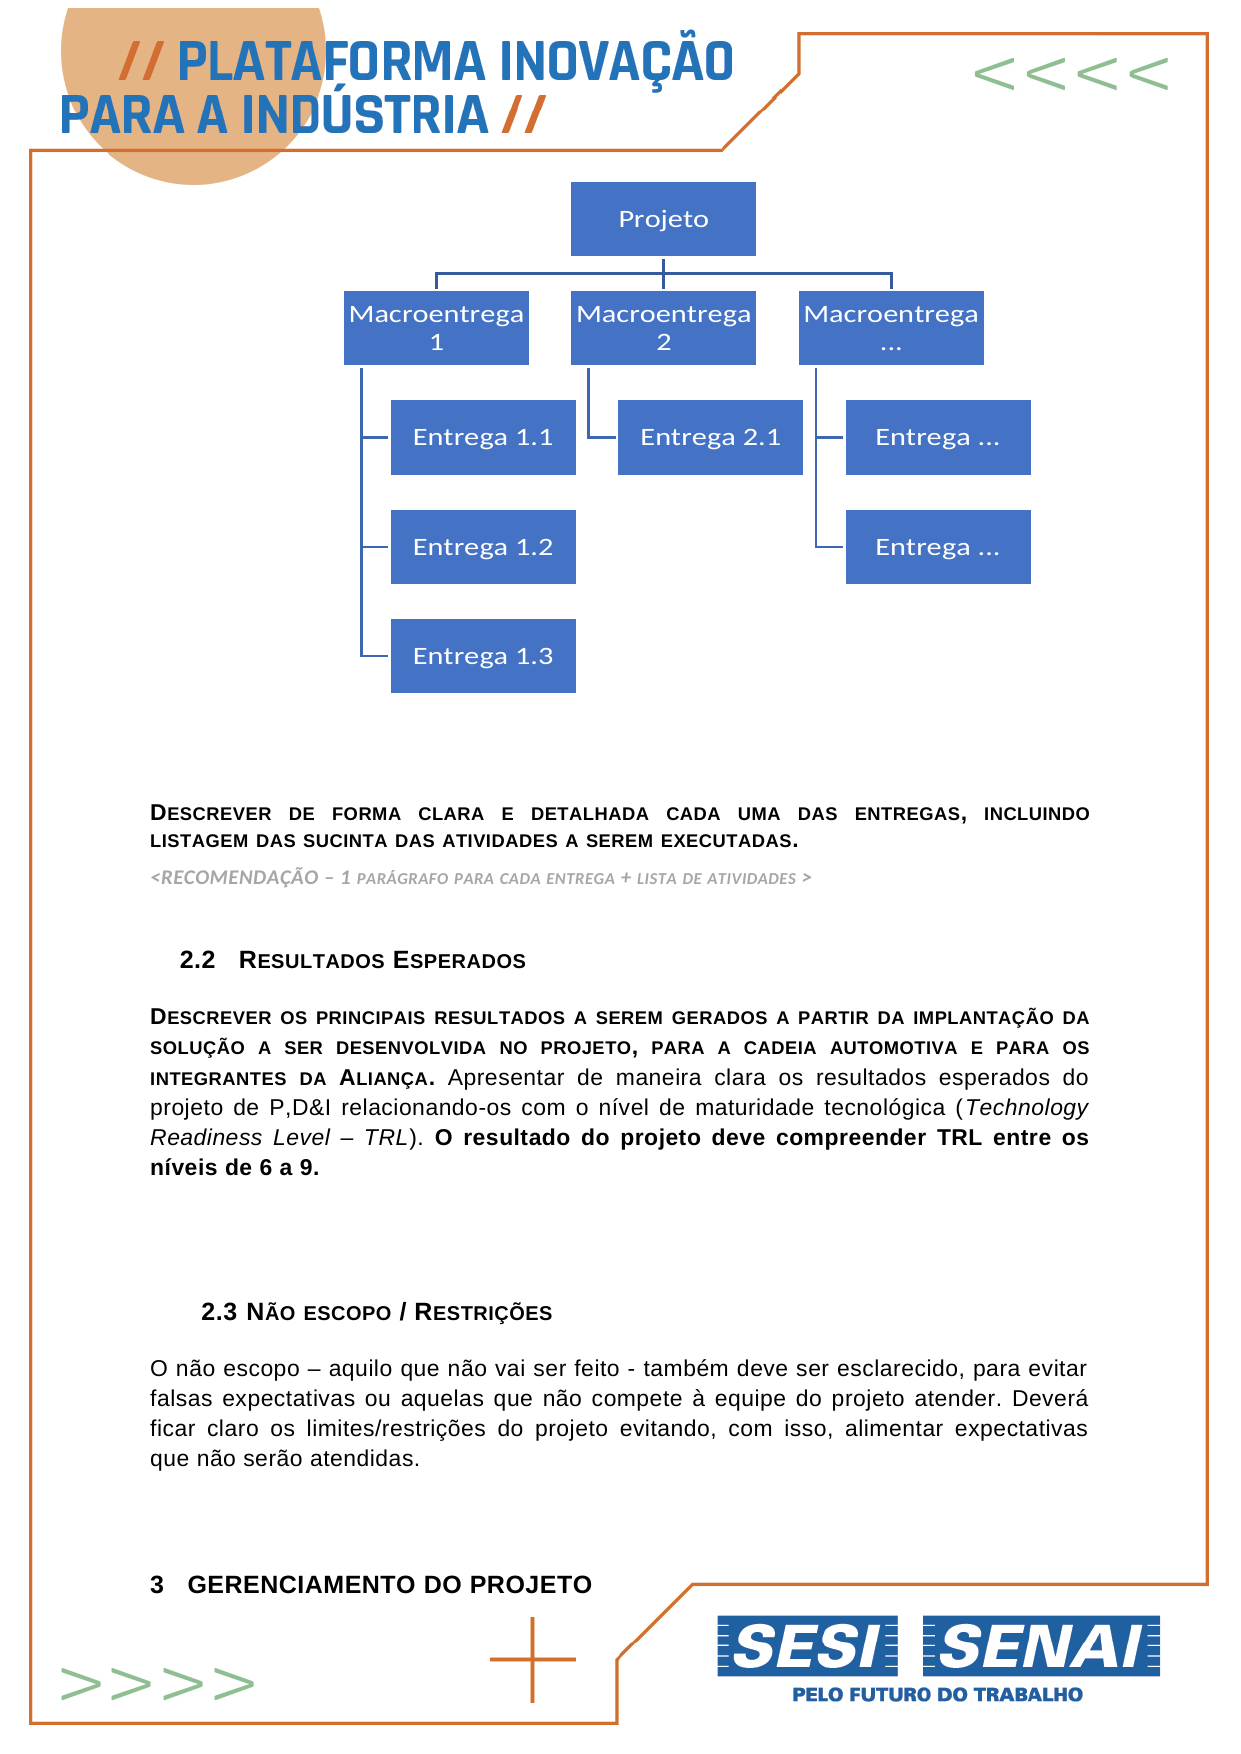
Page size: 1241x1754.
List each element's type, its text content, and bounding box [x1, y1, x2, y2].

list Resultados Esperados [179, 945, 1090, 974]
text Descrever os principais resultados a serem gerados a partir da implantação da solução a ser desenvolvida no projeto, para a cadeia automotiva e para os integrantes da Aliança. Apresentar de maneira clara os resultados esperados do projeto de P,D&I relacionando-os com o nível de maturidade tecnológica (Technology Readiness Level – TRL). O resultado do projeto deve compreender TRL entre os níveis de 6 a 9. [150, 1003, 1090, 1180]
list GERENCIAMENTO DO PROJETO [150, 1569, 1090, 1598]
text O não escopo – aquilo que não vai ser feito - também deve ser esclarecido, para evitar falsas expectativas ou aquelas que não compete à equipe do projeto atender. Deverá ficar claro os limites/restrições do projeto evitando, com isso, alimentar expectativas que não serão atendidas. [150, 1355, 1090, 1472]
list Não escopo / Restrições [201, 1297, 1090, 1325]
text Descrever de forma clara e detalhada cada uma das entregas, incluindo listagem das sucinta das atividades a serem executadas. [150, 799, 1090, 852]
picture [6, 8, 1234, 1745]
text <RECOMENDAÇÃO – 1 parágrafo para cada entrega + lista de atividades > [150, 864, 1090, 890]
